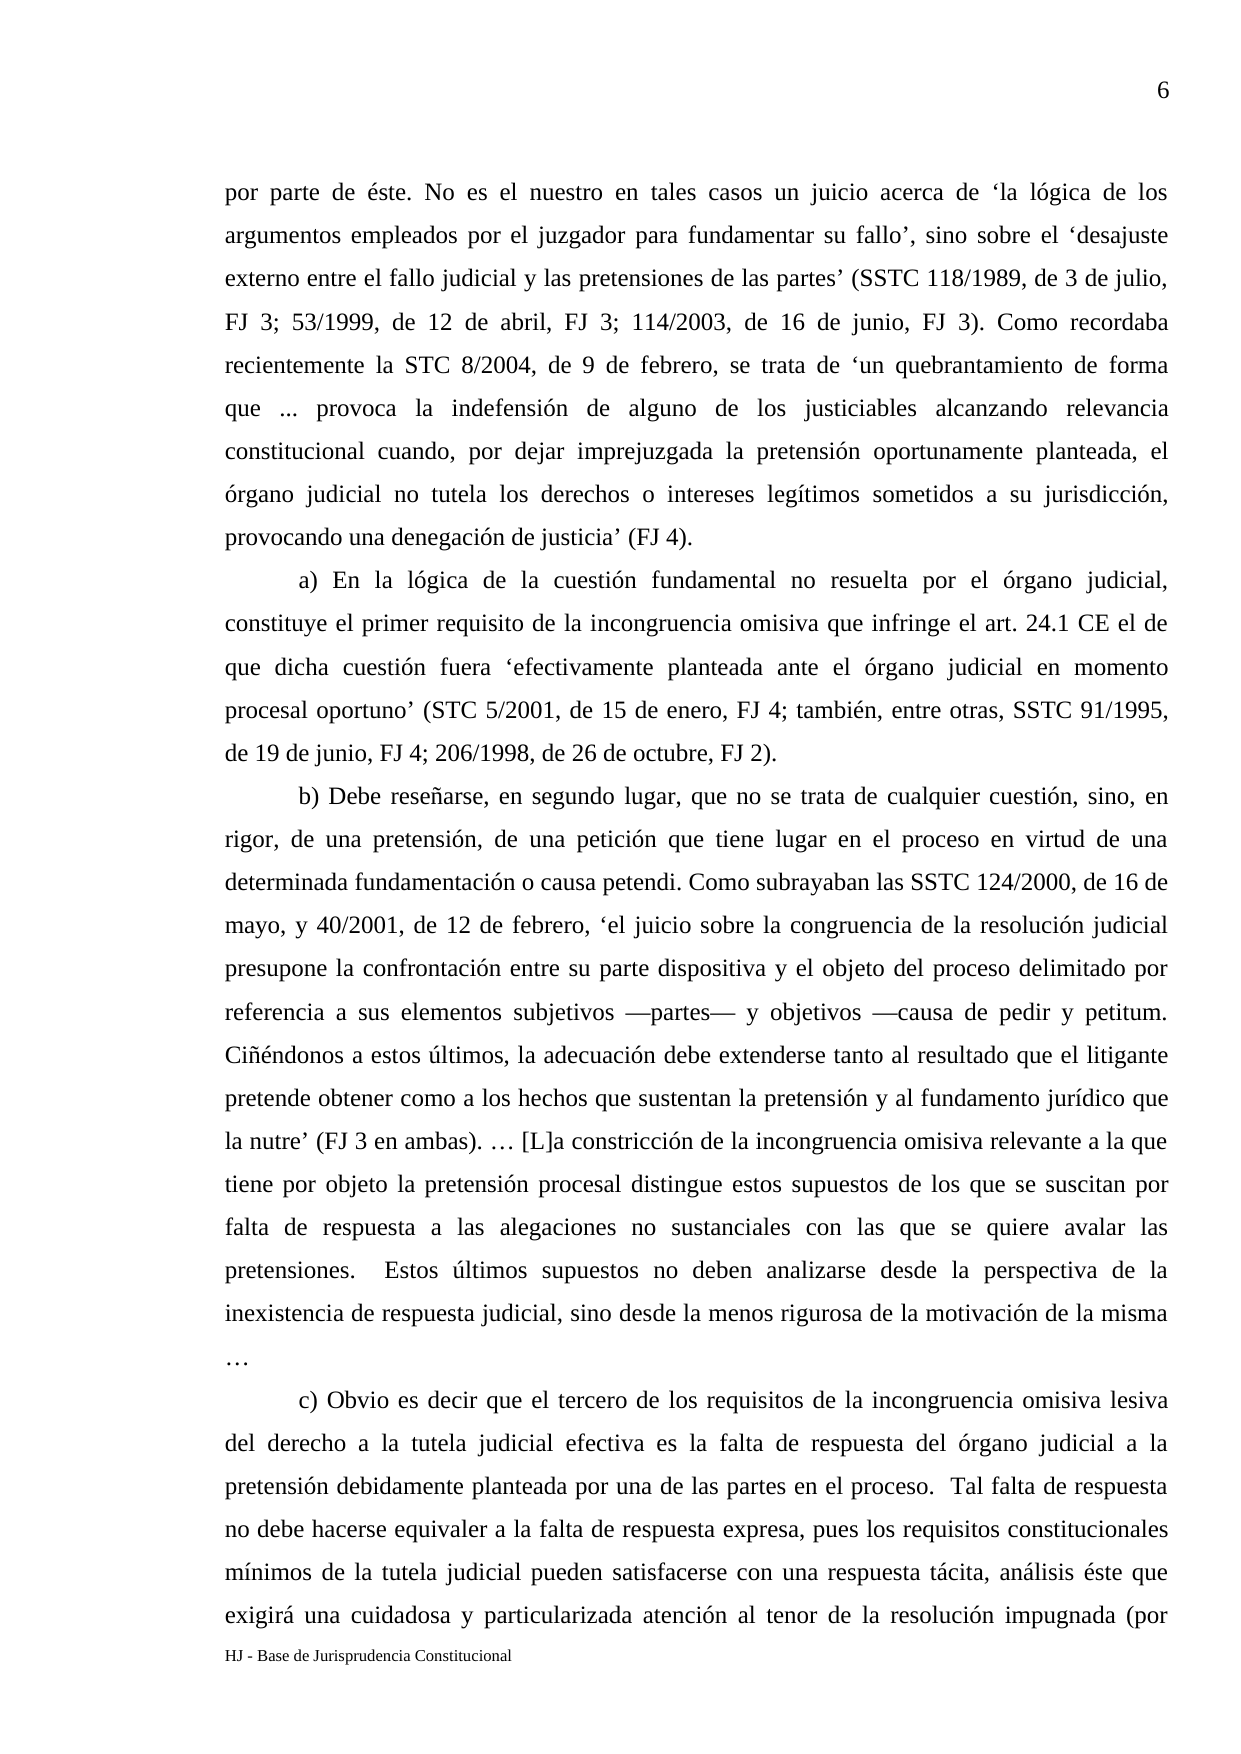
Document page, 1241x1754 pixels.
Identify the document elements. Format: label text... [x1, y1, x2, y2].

text b) Debe reseñarse, en segundo lugar, que no se trata de cualquier cuestión, sino, en rigor, de una pretensión, de una petición que tiene lugar en el proceso en virtud de una determinada fundamentación o causa petendi. Como subrayaban las SSTC 124/2000, de 16 de mayo, y 40/2001, de 12 de febrero, ‘el juicio sobre la congruencia de la resolución judicial presupone la confrontación entre su parte dispositiva y el objeto del proceso delimitado por referencia a sus elementos subjetivos —partes— y objetivos —causa de pedir y petitum. Ciñéndonos a estos últimos, la adecuación debe extenderse tanto al resultado que el litigante pretende obtener como a los hechos que sustentan la pretensión y al fundamento jurídico que la nutre’ (FJ 3 en ambas). … [L]a constricción de la incongruencia omisiva relevante a la que tiene por objeto la pretensión procesal distingue estos supuestos de los que se suscitan por falta de respuesta a las alegaciones no sustanciales con las que se quiere avalar las pretensiones. Estos últimos supuestos no deben analizarse desde la perspectiva de la inexistencia de respuesta judicial, sino desde la menos rigurosa de la motivación de la misma … [224, 781, 1169, 1370]
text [224, 1385, 1169, 1629]
text a) En la lógica de la cuestión fundamental no resuelta por el órgano judicial, constituye el primer requisito de la incongruencia omisiva que infringe el art. 24.1 CE el de que dicha cuestión fuera ‘efectivamente planteada ante el órgano judicial en momento procesal oportuno’ (STC 5/2001, de 15 de enero, FJ 4; también, entre otras, SSTC 91/1995, de 19 de junio, FJ 4; 206/1998, de 26 de octubre, FJ 2). [224, 565, 1169, 767]
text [224, 177, 1169, 551]
